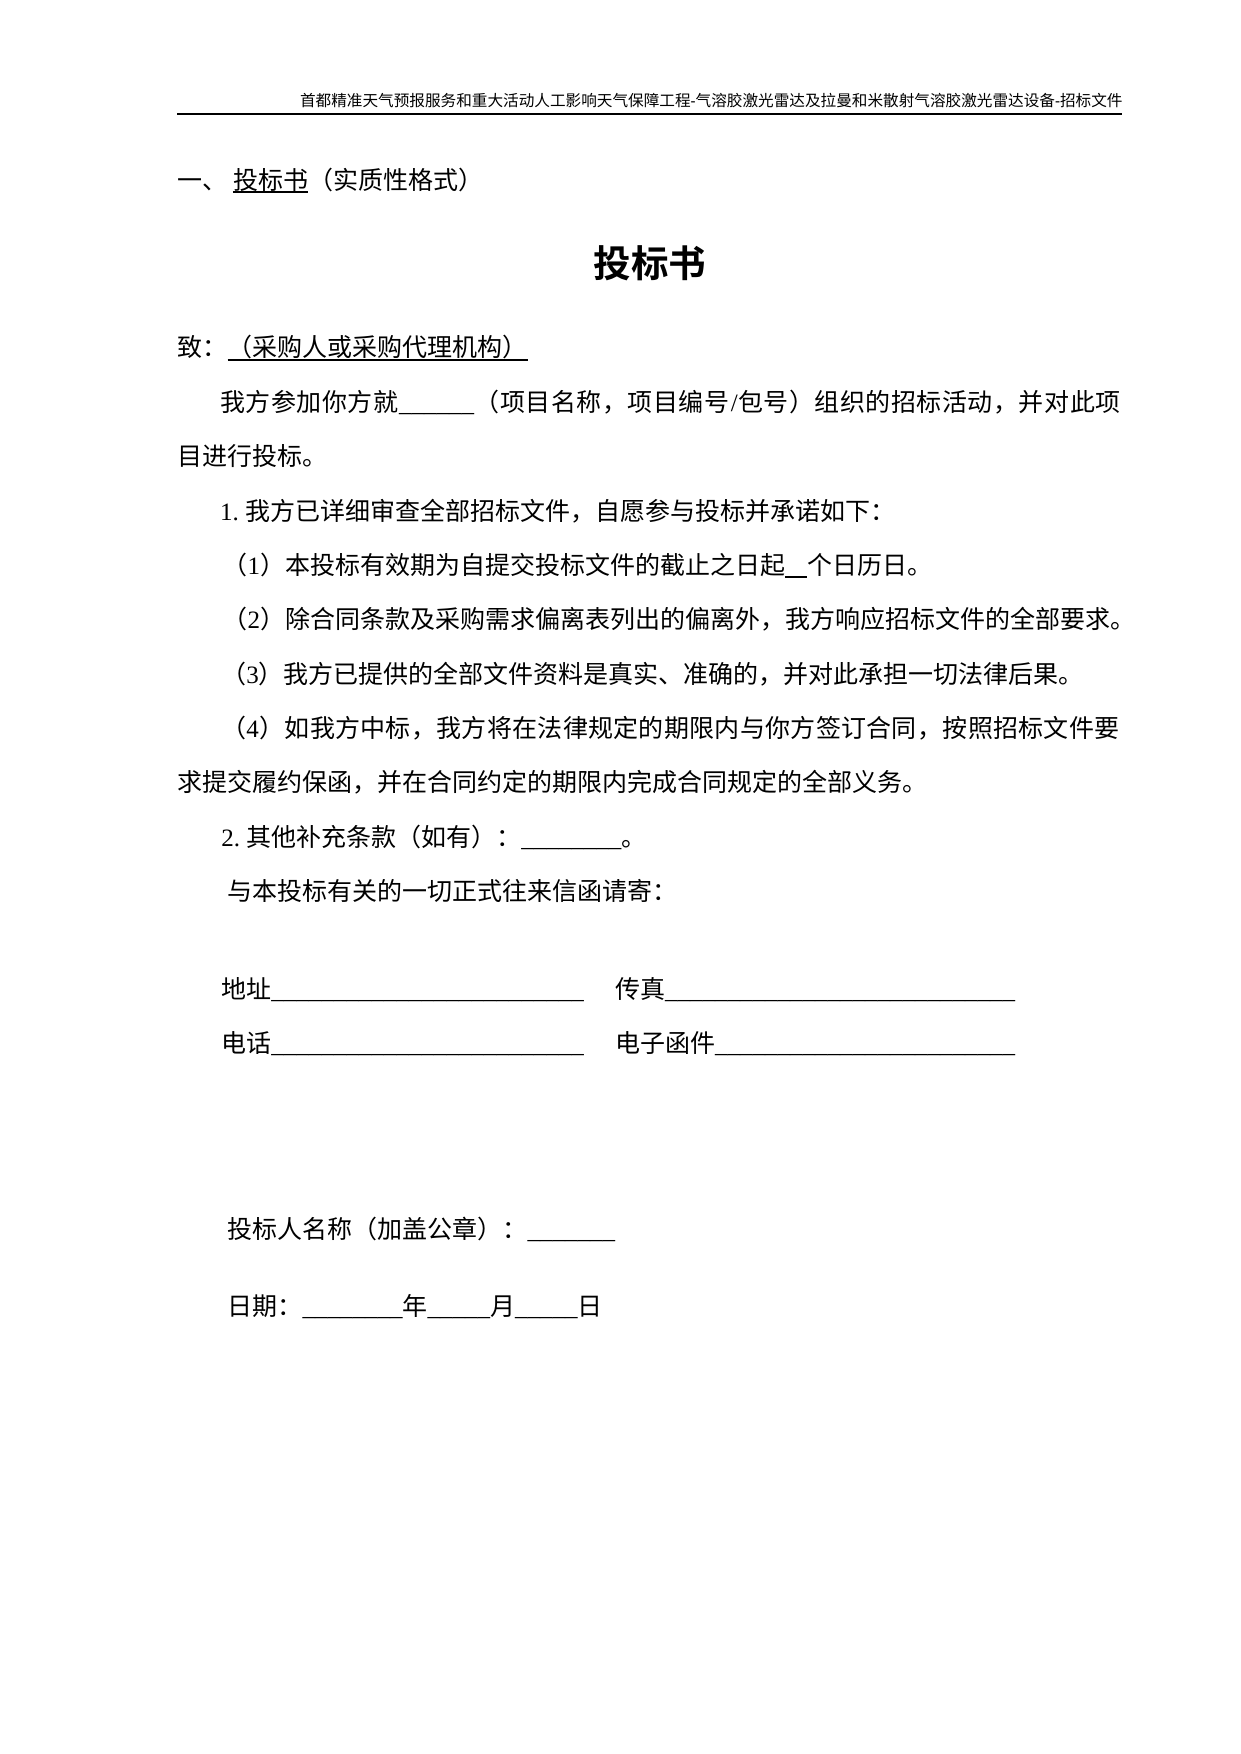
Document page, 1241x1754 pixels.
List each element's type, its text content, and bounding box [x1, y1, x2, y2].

text 投标人名称（加盖公章）：_______ [177, 1210, 1122, 1246]
text 1. 我方已详细审查全部招标文件，自愿参与投标并承诺如下： [177, 491, 1122, 527]
text 我方参加你方就______（项目名称，项目编号/包号）组织的招标活动，并对此项目进行投标。 [177, 382, 1122, 473]
text 投标书 [177, 234, 1122, 288]
text （1）本投标有效期为自提交投标文件的截止之日起 个日历日。 [215, 545, 1122, 582]
text 电话_________________________ 电子函件________________________ [221, 1023, 1122, 1060]
text 致：（采购人或采购代理机构） [177, 328, 1122, 364]
text （3）我方已提供的全部文件资料是真实、准确的，并对此承担一切法律后果。 [177, 654, 1122, 690]
text 地址_________________________ 传真____________________________ [221, 969, 1122, 1005]
text 与本投标有关的一切正式往来信函请寄： [177, 872, 1122, 908]
subtitle 投标书（实质性格式） [177, 160, 1122, 196]
text （4）如我方中标，我方将在法律规定的期限内与你方签订合同，按照招标文件要求提交履约保函，并在合同约定的期限内完成合同规定的全部义务。 [177, 708, 1122, 799]
text （2）除合同条款及采购需求偏离表列出的偏离外，我方响应招标文件的全部要求。 [215, 600, 1122, 636]
text 日期：________年_____月_____日 [177, 1267, 959, 1328]
text 2. 其他补充条款（如有）：________。 [221, 817, 1122, 853]
